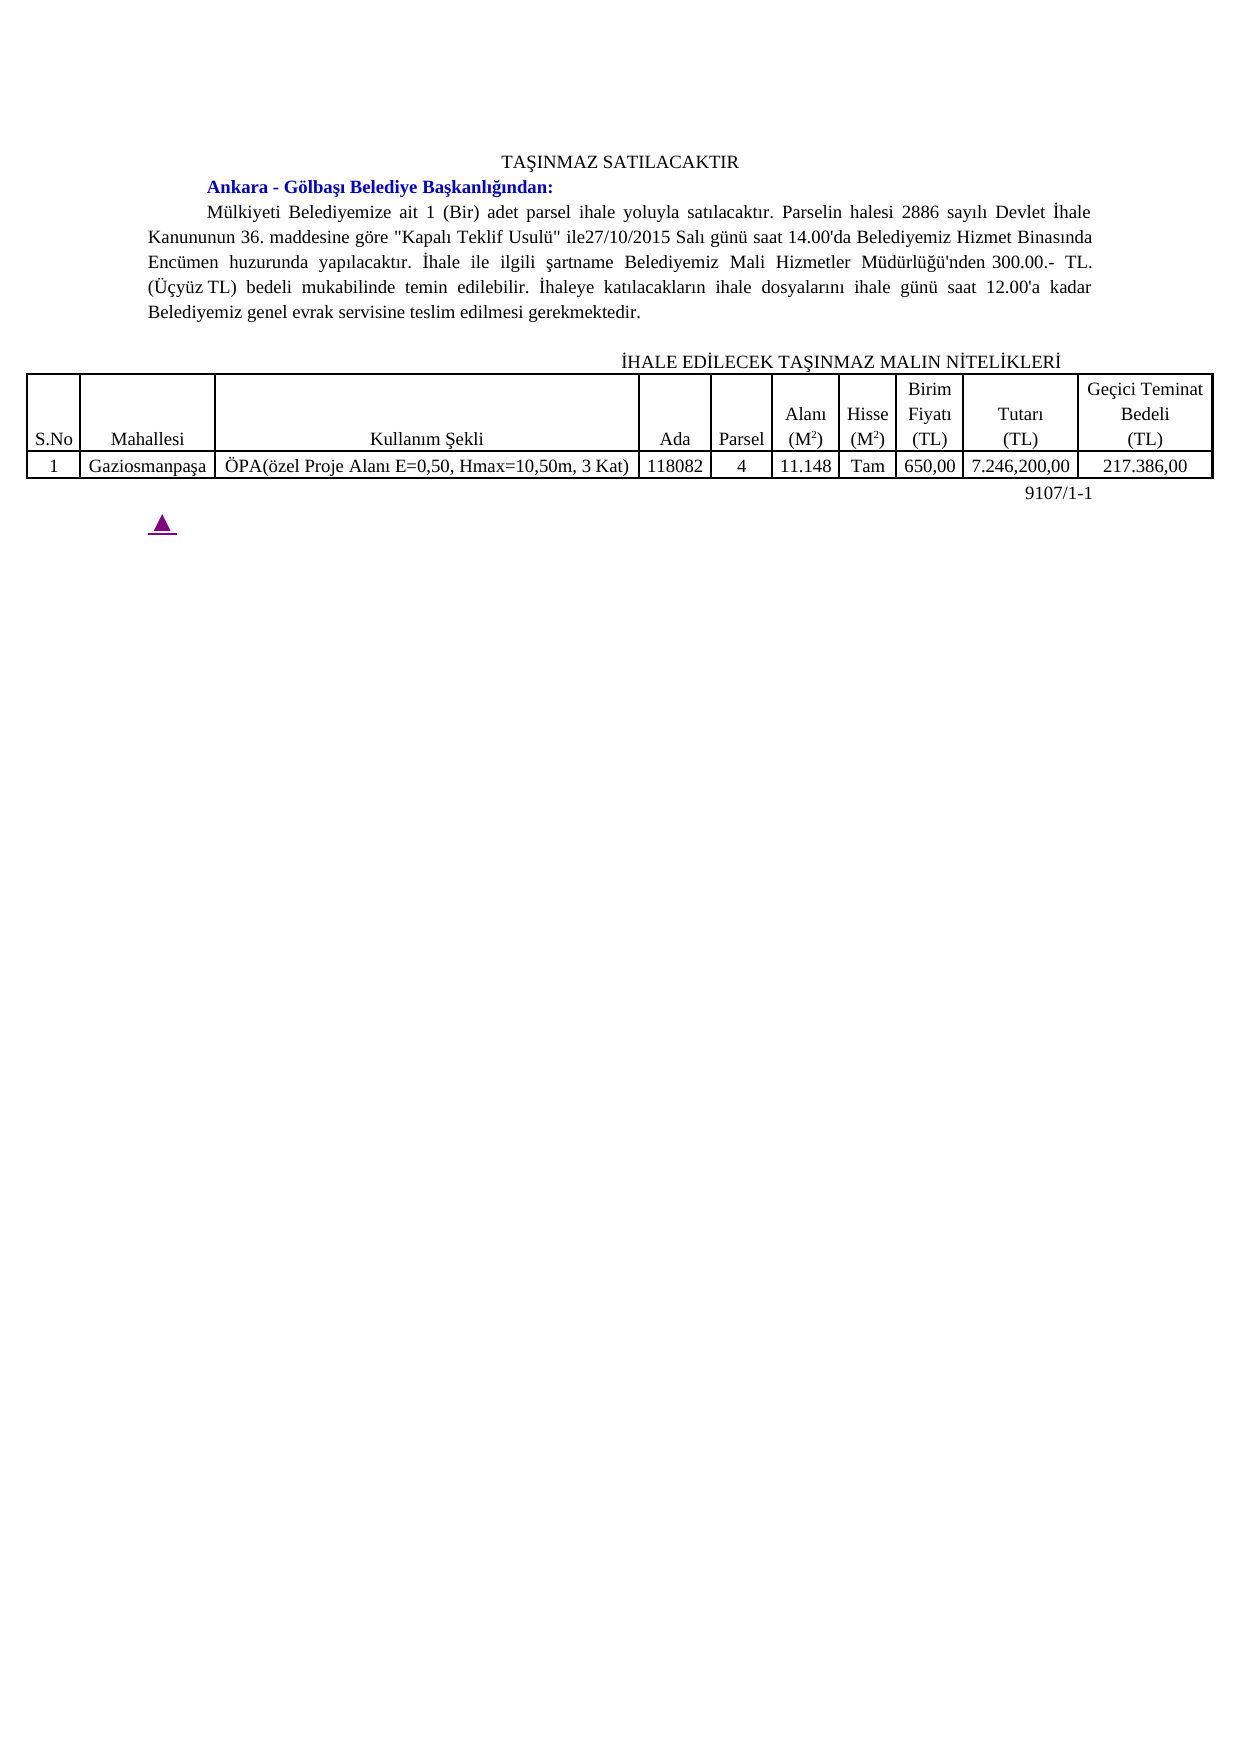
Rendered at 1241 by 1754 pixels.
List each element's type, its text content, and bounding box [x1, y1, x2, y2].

table_cell 118082 [640, 452, 710, 477]
table_cell 1 [28, 452, 79, 477]
table_header Birim Fiyatı (TL) [897, 375, 962, 450]
table_header Alanı (M2) [773, 375, 838, 450]
table_cell Tam [840, 452, 895, 477]
table_cell 217.386,00 [1079, 452, 1211, 477]
table_cell Gaziosmanpaşa [81, 452, 214, 477]
table_header Tutarı (TL) [964, 375, 1077, 450]
table_header Mahallesi [81, 375, 214, 450]
table_cell 11.148 [773, 452, 838, 477]
table_header Ada [640, 375, 710, 450]
text İHALE EDİLECEK TAŞINMAZ MALIN NİTELİKLERİ [148, 348, 1093, 373]
table_header Geçici Teminat Bedeli (TL) [1079, 375, 1211, 450]
text ▲ [148, 504, 1093, 537]
table_cell 4 [712, 452, 771, 477]
table_header S.No [28, 375, 79, 450]
table_cell 7.246,200,00 [964, 452, 1077, 477]
text Ankara - Gölbaşı Belediye Başkanlığından: [148, 173, 1093, 198]
table_cell ÖPA(özel Proje Alanı E=0,50, Hmax=10,50m, 3 Kat) [216, 452, 638, 477]
text TAŞINMAZ SATILACAKTIR [148, 148, 1093, 173]
table_header Kullanım Şekli [216, 375, 638, 450]
text 9107/1-1 [148, 479, 1093, 504]
table_header Hisse (M2) [840, 375, 895, 450]
table_header Parsel [712, 375, 771, 450]
table_cell 650,00 [897, 452, 962, 477]
text Mülkiyeti Belediyemize ait 1 (Bir) adet parsel ihale yoluyla satılacaktır. Parselin halesi 2886 sayılı Devlet İhale Kanununun 36. maddesine göre "Kapalı Teklif Usulü" ile27/10/2015 Salı günü saat 14.00'da Belediyemiz Hizmet Binasında Encümen huzurunda yapılacaktır. İhale ile ilgili şartname Belediyemiz Mali Hizmetler Müdürlüğü'nden 300.00.- TL. (Üçyüz TL) bedeli mukabilinde temin edilebilir. İhaleye katılacakların ihale dosyalarını ihale günü saat 12.00'a kadar Belediyemiz genel evrak servisine teslim edilmesi gerekmektedir. [148, 198, 1093, 323]
